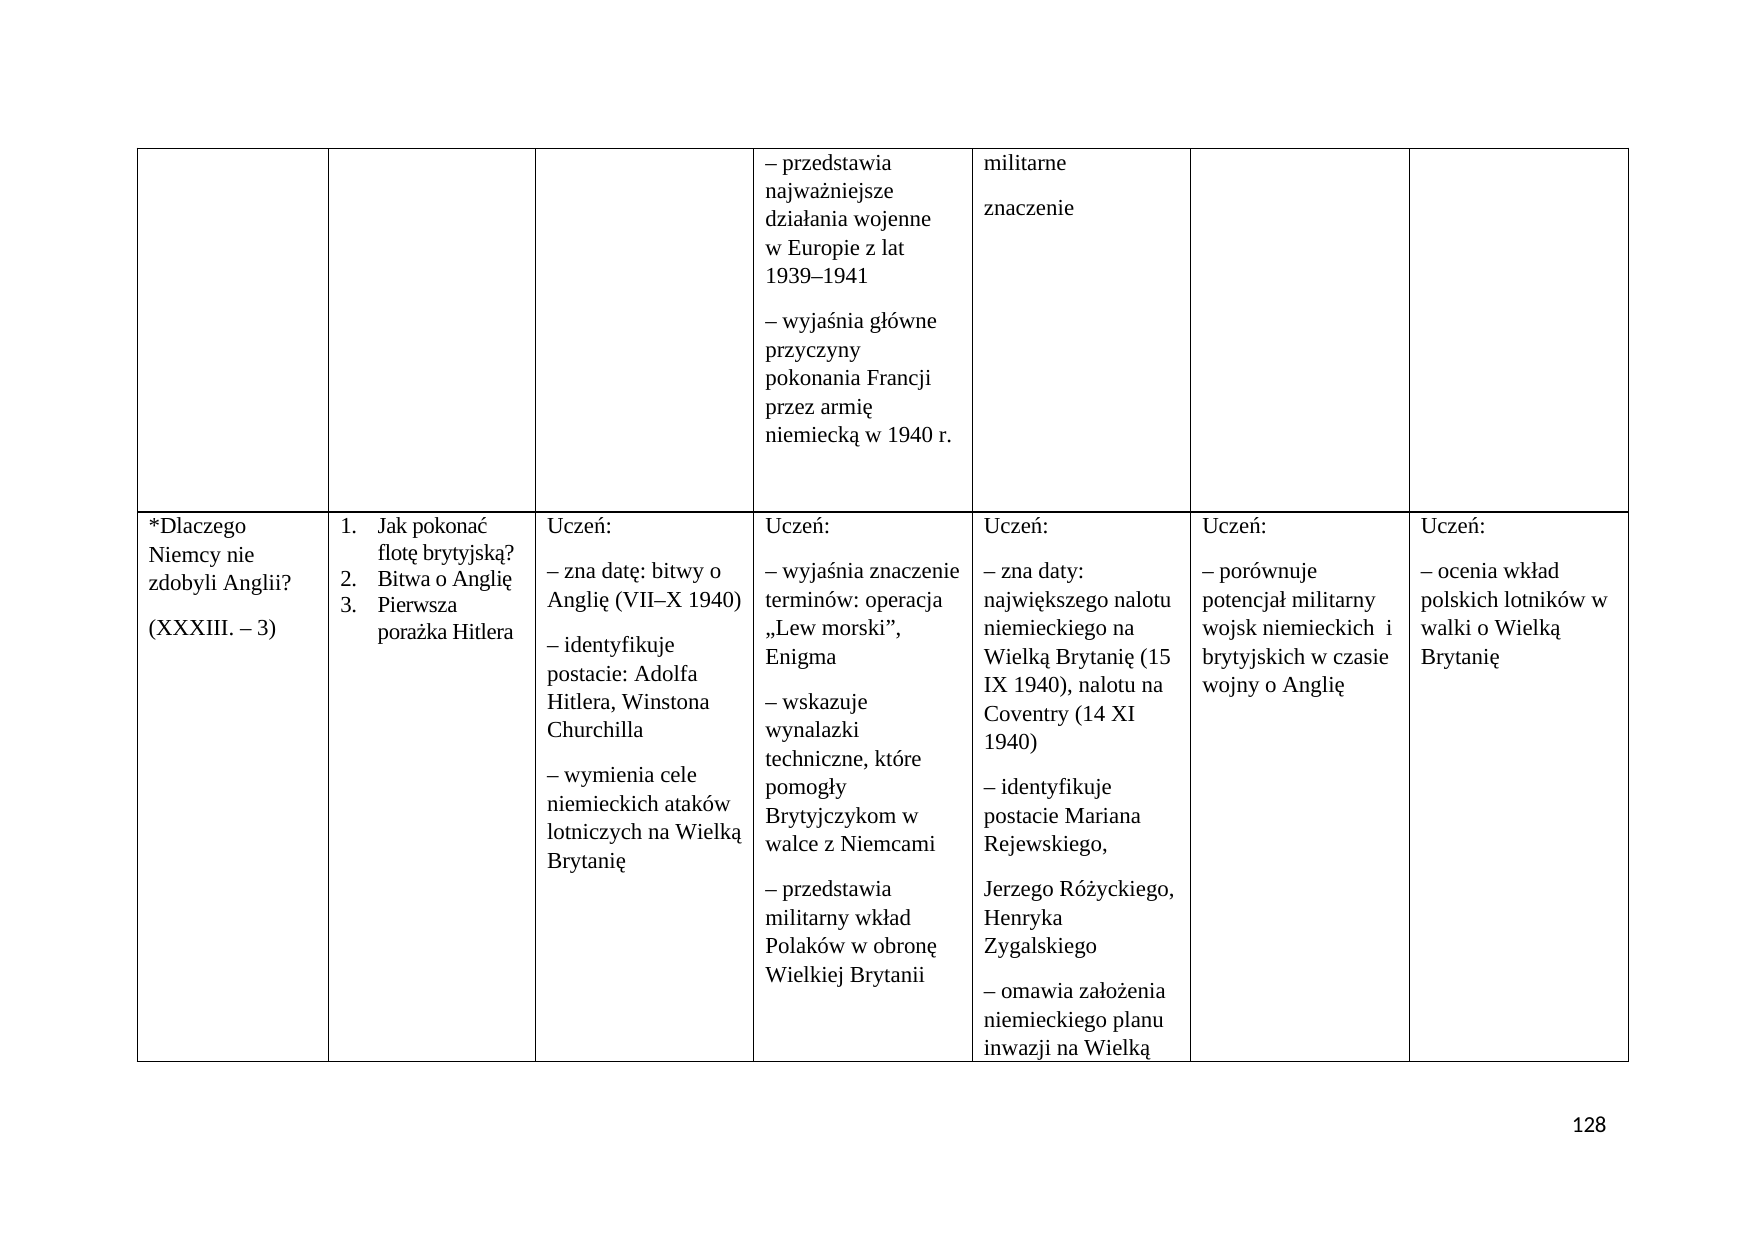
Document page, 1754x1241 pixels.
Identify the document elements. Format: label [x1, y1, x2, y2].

table_cell [973, 513, 1190, 1061]
table_cell [1410, 149, 1628, 511]
table_cell [138, 513, 328, 1061]
table_cell [1191, 513, 1409, 1061]
table_cell [138, 149, 328, 511]
table_cell [973, 149, 1190, 511]
table_cell [536, 513, 753, 1061]
table_cell [754, 513, 972, 1061]
table_cell [329, 513, 535, 1061]
table_cell [1191, 149, 1409, 511]
table_cell [536, 149, 753, 511]
table_cell [1410, 513, 1628, 1061]
table_cell [754, 149, 972, 511]
table_cell [329, 149, 535, 511]
